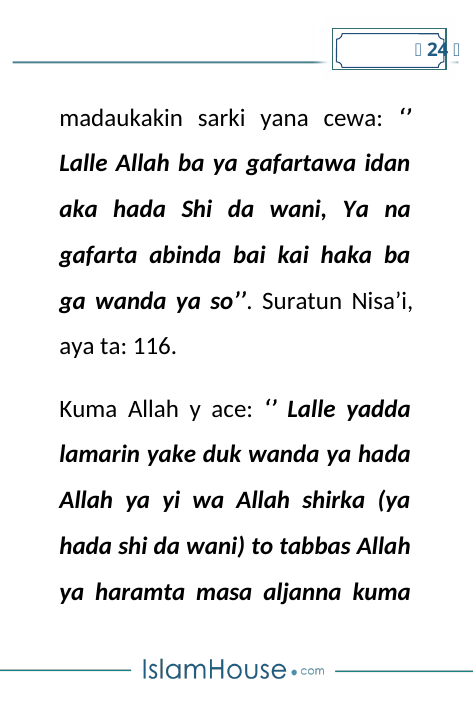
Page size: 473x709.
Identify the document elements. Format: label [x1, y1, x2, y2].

picture [0, 654, 132, 683]
text [59, 102, 413, 361]
text [59, 393, 413, 606]
picture [137, 655, 473, 684]
